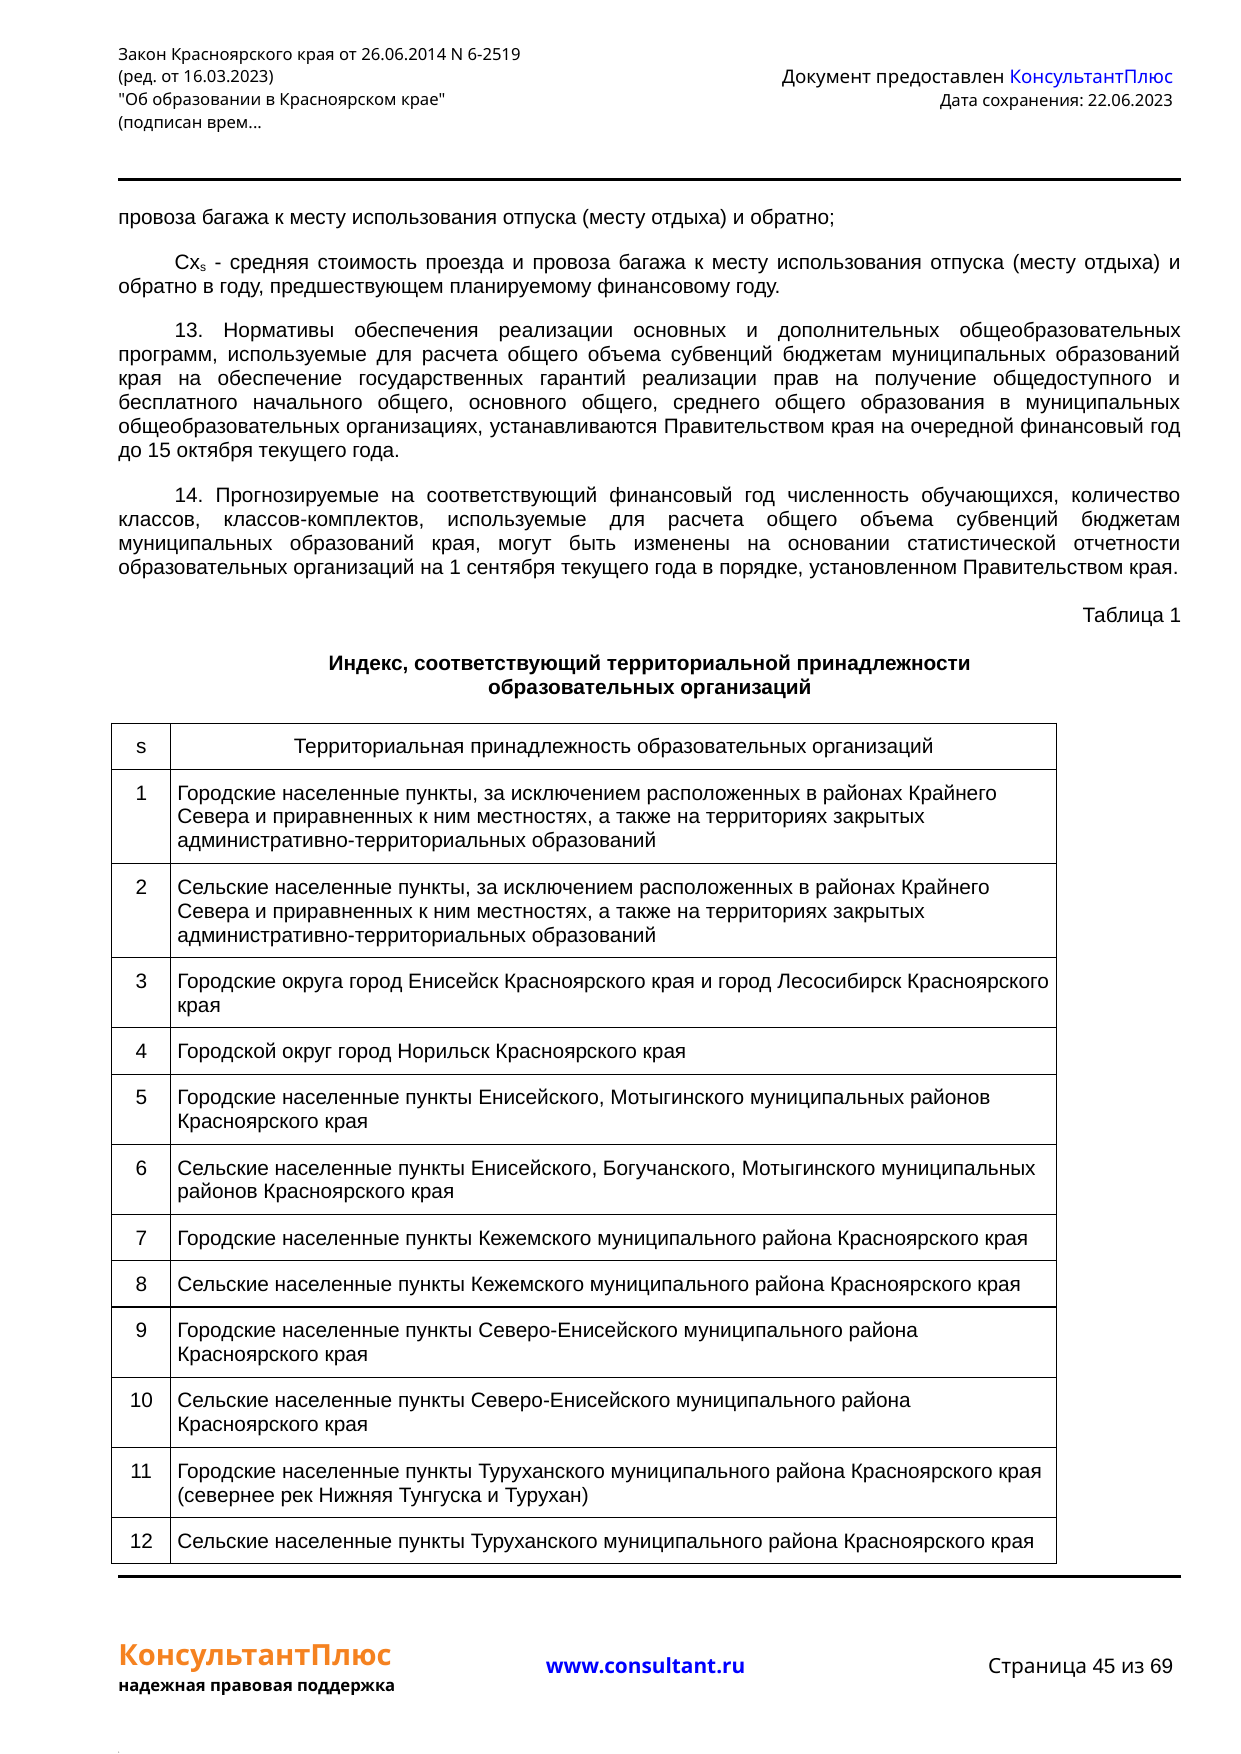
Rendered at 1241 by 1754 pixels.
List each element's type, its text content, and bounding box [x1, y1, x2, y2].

table_cell 4 [112, 1028, 170, 1073]
table_cell Сельские населенные пункты, за исключением расположенных в районах Крайнего Севера и приравненных к ним местностях, а также на территориях закрытых административно-территориальных образований [171, 864, 1056, 957]
table_cell 5 [112, 1075, 170, 1144]
table_cell 12 [112, 1518, 170, 1563]
table_cell Городской округ город Норильск Красноярского края [171, 1028, 1056, 1073]
table_cell 8 [112, 1261, 170, 1306]
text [118, 205, 1181, 229]
table_cell Городские округа город Енисейск Красноярского края и город Лесосибирск Красноярского края [171, 958, 1056, 1027]
table_cell Сельские населенные пункты Кежемского муниципального района Красноярского края [171, 1261, 1056, 1306]
table_cell Городские населенные пункты Кежемского муниципального района Красноярского края [171, 1215, 1056, 1260]
table_cell 2 [112, 864, 170, 957]
table_cell Городские населенные пункты Туруханского муниципального района Красноярского края (севернее рек Нижняя Тунгуска и Турухан) [171, 1448, 1056, 1517]
text Схs - средняя стоимость проезда и провоза багажа к месту использования отпуска (месту отдыха) и обратно в году, предшествующем планируемому финансовому году. [118, 249, 1181, 297]
table_header Территориальная принадлежность образовательных организаций [171, 724, 1056, 769]
table_cell 6 [112, 1145, 170, 1214]
text 13. Нормативы обеспечения реализации основных и дополнительных общеобразовательных программ, используемые для расчета общего объема субвенций бюджетам муниципальных образований края на обеспечение государственных гарантий реализации прав на получение общедоступного и бесплатного начального общего, основного общего, среднего общего образования в муниципальных общеобразовательных организациях, устанавливаются Правительством края на очередной финансовый год до 15 октября текущего года. [118, 318, 1181, 462]
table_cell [171, 1518, 1056, 1563]
table_cell 7 [112, 1215, 170, 1260]
table_cell Сельские населенные пункты Енисейского, Богучанского, Мотыгинского муниципальных районов Красноярского края [171, 1145, 1056, 1214]
table_cell 1 [112, 770, 170, 863]
table_cell Городские населенные пункты Енисейского, Мотыгинского муниципальных районов Красноярского края [171, 1075, 1056, 1144]
table_cell 10 [112, 1378, 170, 1447]
table_cell Городские населенные пункты Северо-Енисейского муниципального района Красноярского края [171, 1308, 1056, 1377]
table_header s [112, 724, 170, 769]
table_cell 3 [112, 958, 170, 1027]
table_cell Городские населенные пункты, за исключением расположенных в районах Крайнего Севера и приравненных к ним местностях, а также на территориях закрытых административно-территориальных образований [171, 770, 1056, 863]
text Таблица 1 [118, 603, 1181, 627]
title Индекс, соответствующий территориальной принадлежности [118, 651, 1181, 674]
table_cell 9 [112, 1308, 170, 1377]
text 14. Прогнозируемые на соответствующий финансовый год численность обучающихся, количество классов, классов-комплектов, используемые для расчета общего объема субвенций бюджетам муниципальных образований края, могут быть изменены на основании статистической отчетности образовательных организаций на 1 сентября текущего года в порядке, установленном Правительством края. [118, 483, 1181, 579]
title образовательных организаций [118, 674, 1181, 698]
table_cell Сельские населенные пункты Северо-Енисейского муниципального района Красноярского края [171, 1378, 1056, 1447]
table_cell 11 [112, 1448, 170, 1517]
